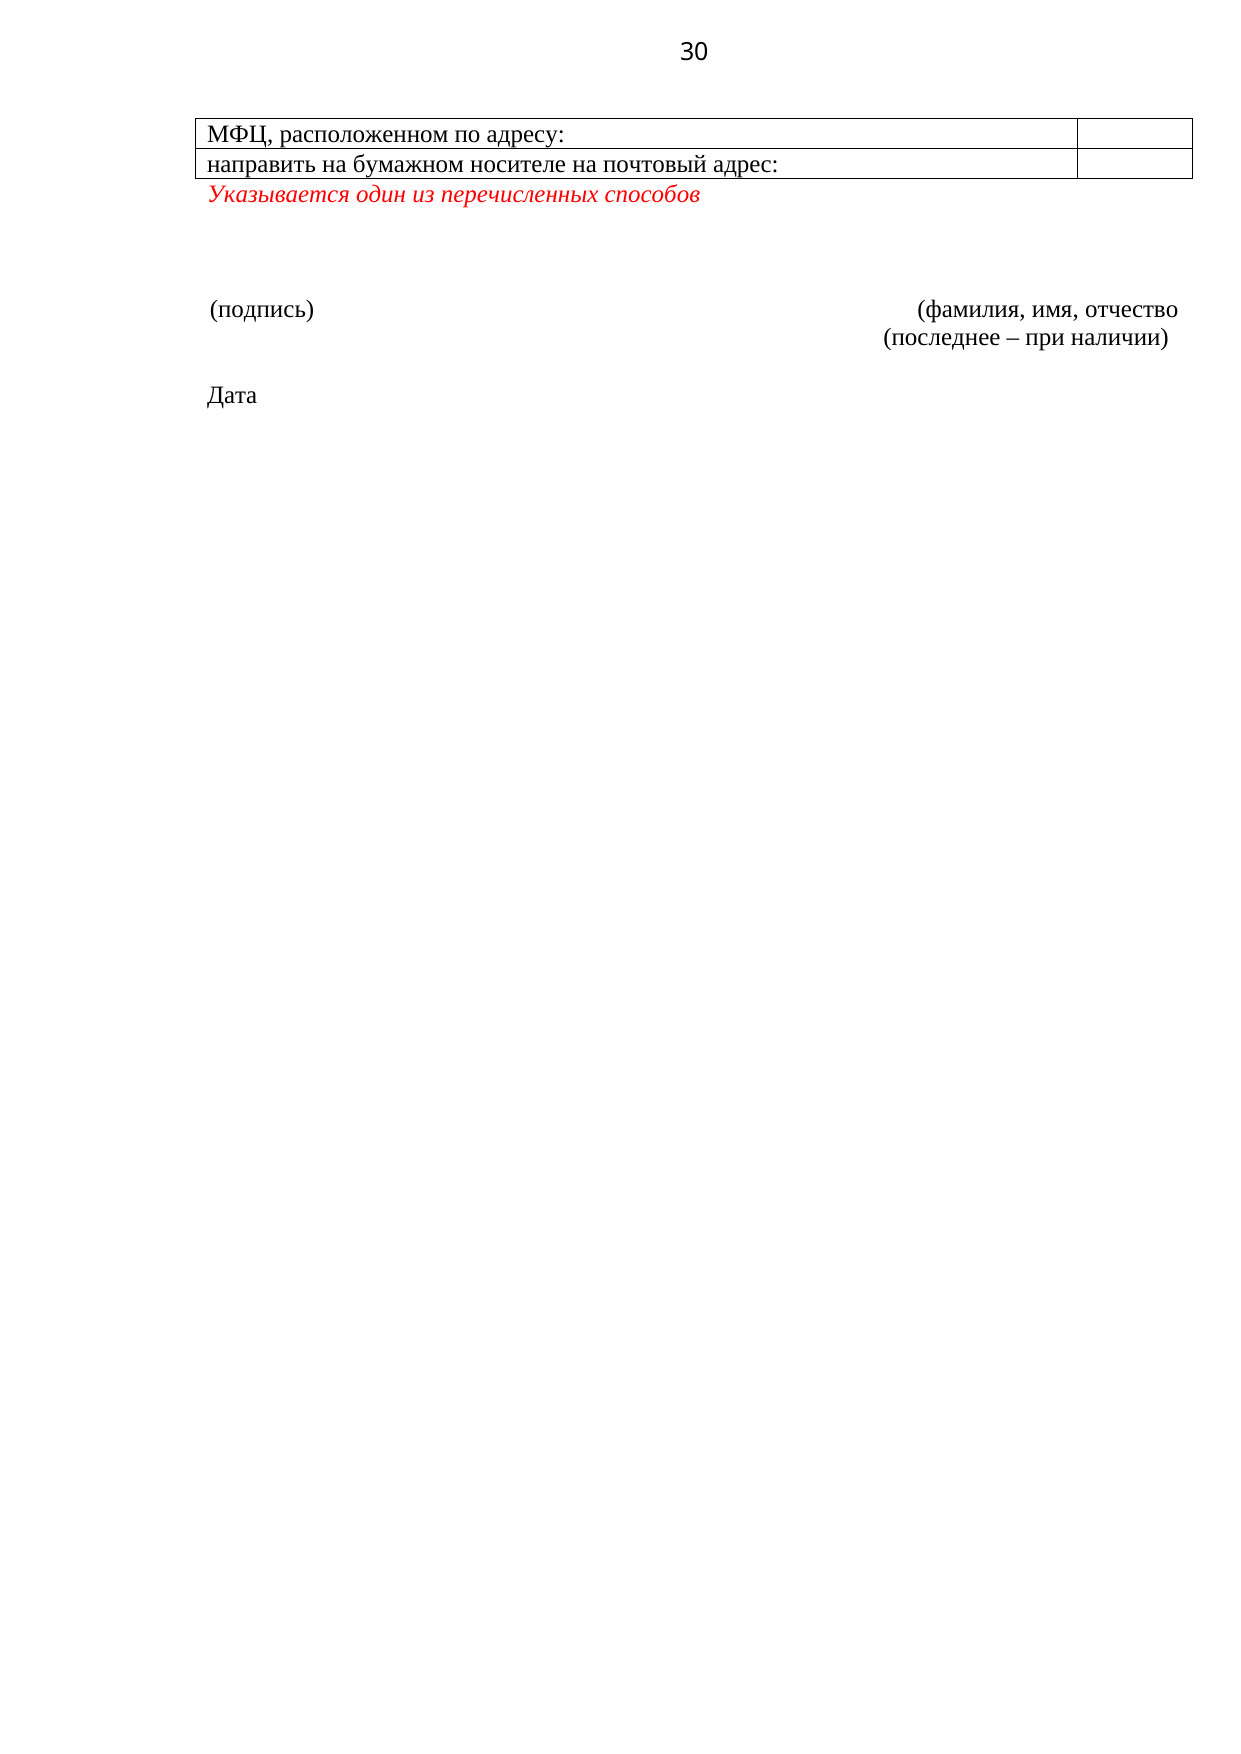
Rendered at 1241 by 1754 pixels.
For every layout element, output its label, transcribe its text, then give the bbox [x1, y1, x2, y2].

text (последнее – при наличии) [797, 322, 1181, 351]
table_cell [1078, 119, 1192, 148]
text (подпись) (фамилия, имя, отчество [207, 294, 1181, 322]
table_cell [1078, 149, 1192, 178]
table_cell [196, 119, 1077, 148]
text Дата [207, 380, 1181, 409]
text Указывается один из перечисленных способов [207, 179, 1181, 207]
table_cell направить на бумажном носителе на почтовый адрес: [196, 149, 1077, 178]
